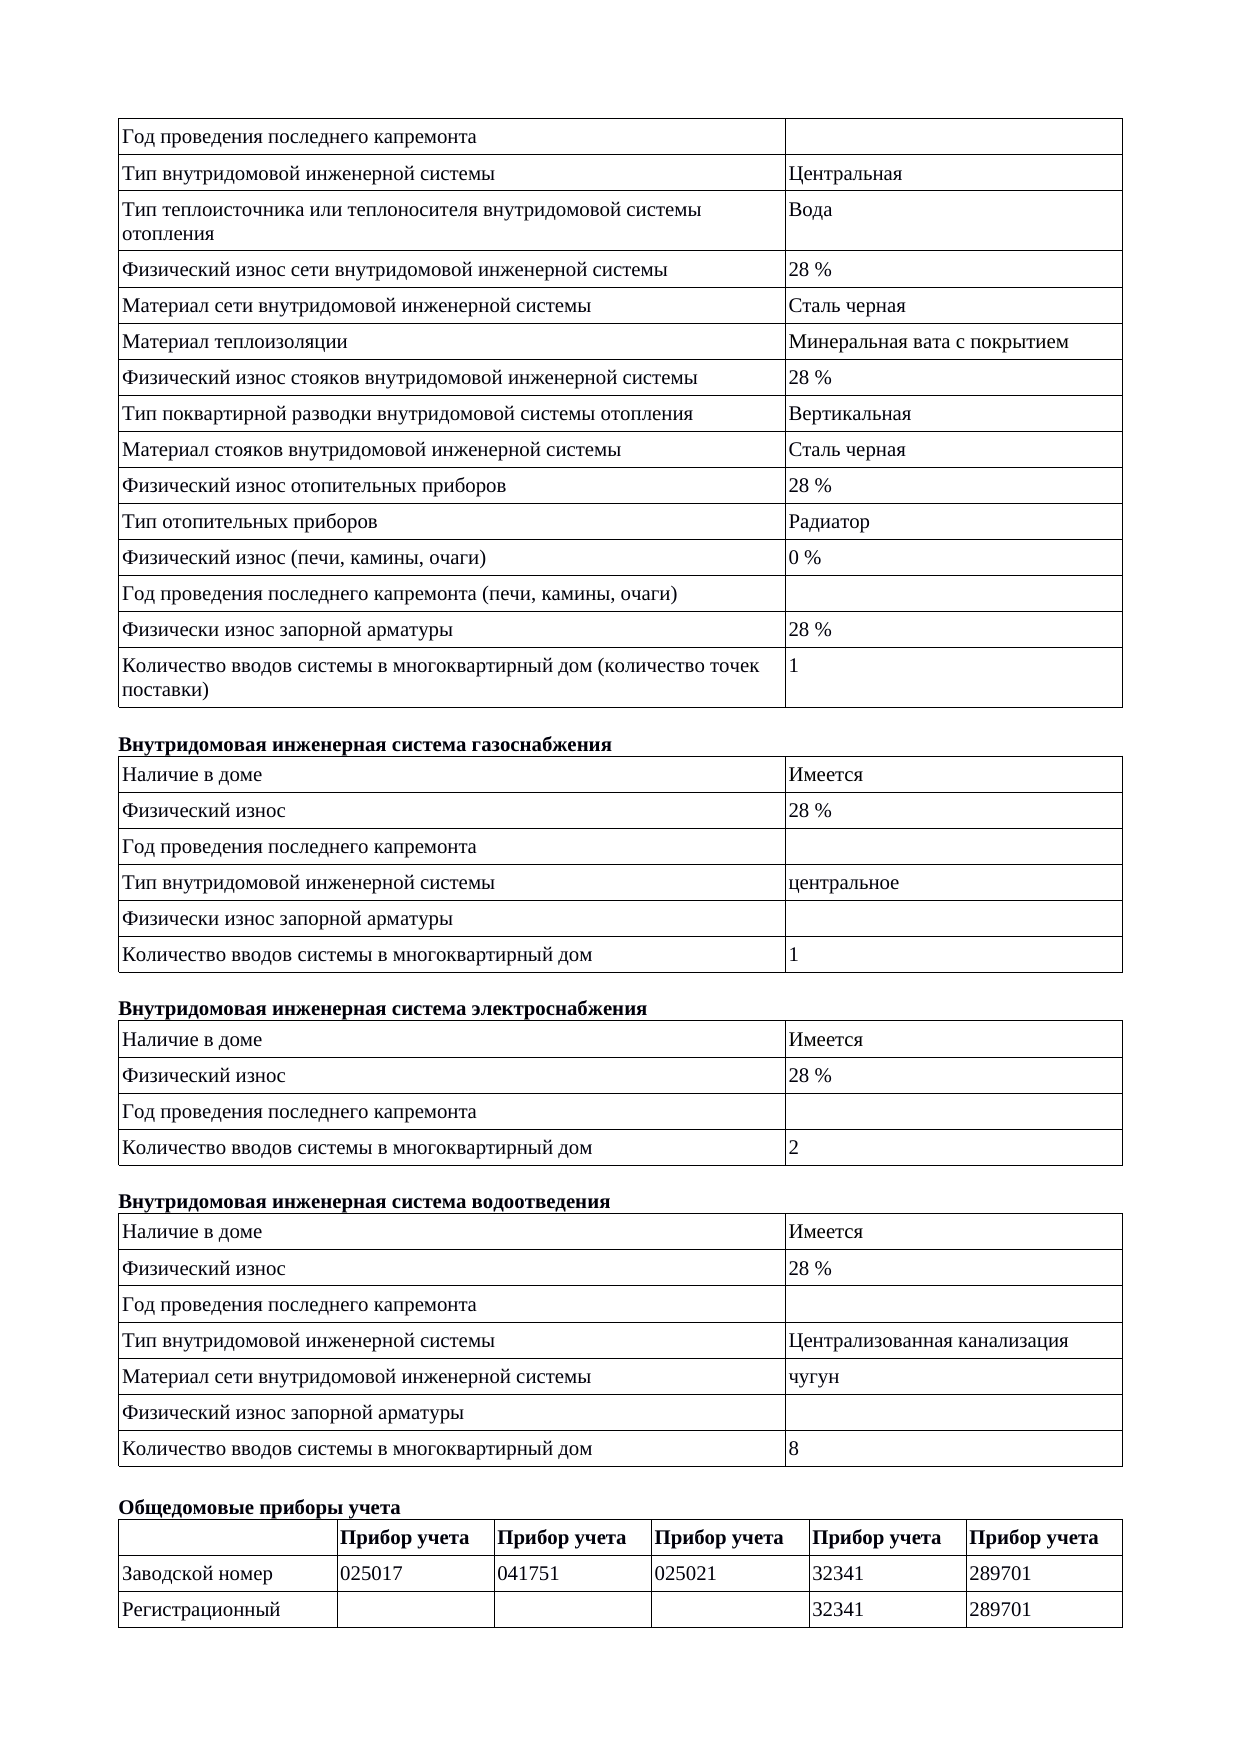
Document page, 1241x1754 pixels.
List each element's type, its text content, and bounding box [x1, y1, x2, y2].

table_cell 025021 [652, 1556, 809, 1591]
table_header Наличие в доме [119, 1021, 785, 1056]
table_header Имеется [786, 1021, 1122, 1056]
table_cell [786, 119, 1122, 154]
table_cell Количество вводов системы в многоквартирный дом [119, 1431, 785, 1466]
table_cell Год проведения последнего капремонта [119, 119, 785, 154]
table_cell 289701 [967, 1556, 1122, 1591]
table_cell 28 % [786, 1250, 1122, 1285]
table_cell 8 [786, 1431, 1122, 1466]
table_header Прибор учета [810, 1520, 966, 1555]
table_cell Год проведения последнего капремонта [119, 1094, 785, 1128]
table_cell 28 % [786, 1058, 1122, 1092]
table_cell 1 [786, 648, 1122, 707]
table_cell Минеральная вата с покрытием [786, 324, 1122, 358]
table_cell 289701 [967, 1592, 1122, 1627]
table_cell [652, 1592, 809, 1627]
table_cell центральное [786, 865, 1122, 900]
table_cell Материал теплоизоляции [119, 324, 785, 358]
table_cell чугун [786, 1359, 1122, 1393]
table_cell Физический износ [119, 793, 785, 828]
table_cell Материал сети внутридомовой инженерной системы [119, 288, 785, 322]
table_cell Тип теплоисточника или теплоносителя внутридомовой системы отопления [119, 191, 785, 250]
table_cell Физический износ [119, 1058, 785, 1092]
table_cell Тип внутридомовой инженерной системы [119, 155, 785, 190]
table_cell Физически износ запорной арматуры [119, 901, 785, 936]
table_cell Вода [786, 191, 1122, 250]
table_header Прибор учета [967, 1520, 1122, 1555]
table_cell Физический износ сети внутридомовой инженерной системы [119, 251, 785, 286]
table_cell 0 % [786, 540, 1122, 575]
table_cell Физический износ (печи, камины, очаги) [119, 540, 785, 575]
text Внутридомовая инженерная система водоотведения [118, 1189, 1122, 1213]
table_cell Год проведения последнего капремонта [119, 1286, 785, 1321]
table_cell Централизованная канализация [786, 1323, 1122, 1357]
table_cell Год проведения последнего капремонта [119, 829, 785, 864]
text Внутридомовая инженерная система газоснабжения [118, 708, 1122, 756]
table_header Прибор учета [495, 1520, 651, 1555]
table_cell 1 [786, 937, 1122, 972]
table_cell Радиатор [786, 504, 1122, 539]
table_cell 28 % [786, 360, 1122, 394]
table_cell Заводской номер [119, 1556, 337, 1591]
table_cell 28 % [786, 468, 1122, 503]
table_cell [786, 901, 1122, 936]
table_cell [786, 1395, 1122, 1429]
table_header Прибор учета [652, 1520, 809, 1555]
table_cell Количество вводов системы в многоквартирный дом [119, 937, 785, 972]
text Внутридомовая инженерная система электроснабжения [118, 996, 1122, 1020]
table_cell Количество вводов системы в многоквартирный дом [119, 1130, 785, 1164]
table_header Прибор учета [338, 1520, 494, 1555]
table_cell Вертикальная [786, 396, 1122, 431]
table_header Наличие в доме [119, 1214, 785, 1249]
table_cell 28 % [786, 251, 1122, 286]
text Общедомовые приборы учета [118, 1495, 1122, 1519]
table_cell Материал сети внутридомовой инженерной системы [119, 1359, 785, 1393]
table_cell Количество вводов системы в многоквартирный дом (количество точек поставки) [119, 648, 785, 707]
table_cell [338, 1592, 494, 1627]
table_cell Физически износ запорной арматуры [119, 612, 785, 647]
table_cell Физический износ [119, 1250, 785, 1285]
table_cell Центральная [786, 155, 1122, 190]
table_cell [495, 1592, 651, 1627]
table_cell [786, 829, 1122, 864]
table_header Имеется [786, 757, 1122, 792]
table_cell 32341 [810, 1592, 966, 1627]
table_cell Тип внутридомовой инженерной системы [119, 1323, 785, 1357]
table_cell Тип внутридомовой инженерной системы [119, 865, 785, 900]
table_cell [119, 1592, 337, 1627]
table_cell Физический износ запорной арматуры [119, 1395, 785, 1429]
table_cell 32341 [810, 1556, 966, 1591]
table_cell 28 % [786, 612, 1122, 647]
table_cell [786, 1286, 1122, 1321]
table_cell Тип поквартирной разводки внутридомовой системы отопления [119, 396, 785, 431]
table_cell Сталь черная [786, 432, 1122, 467]
table_cell 2 [786, 1130, 1122, 1164]
table_cell 28 % [786, 793, 1122, 828]
table_cell Год проведения последнего капремонта (печи, камины, очаги) [119, 576, 785, 611]
table_header Наличие в доме [119, 757, 785, 792]
table_cell Сталь черная [786, 288, 1122, 322]
table_cell Физический износ стояков внутридомовой инженерной системы [119, 360, 785, 394]
table_cell Тип отопительных приборов [119, 504, 785, 539]
table_header [119, 1520, 337, 1555]
table_cell Материал стояков внутридомовой инженерной системы [119, 432, 785, 467]
table_cell Физический износ отопительных приборов [119, 468, 785, 503]
table_header Имеется [786, 1214, 1122, 1249]
table_cell 041751 [495, 1556, 651, 1591]
table_cell [786, 1094, 1122, 1128]
table_cell [786, 576, 1122, 611]
table_cell 025017 [338, 1556, 494, 1591]
